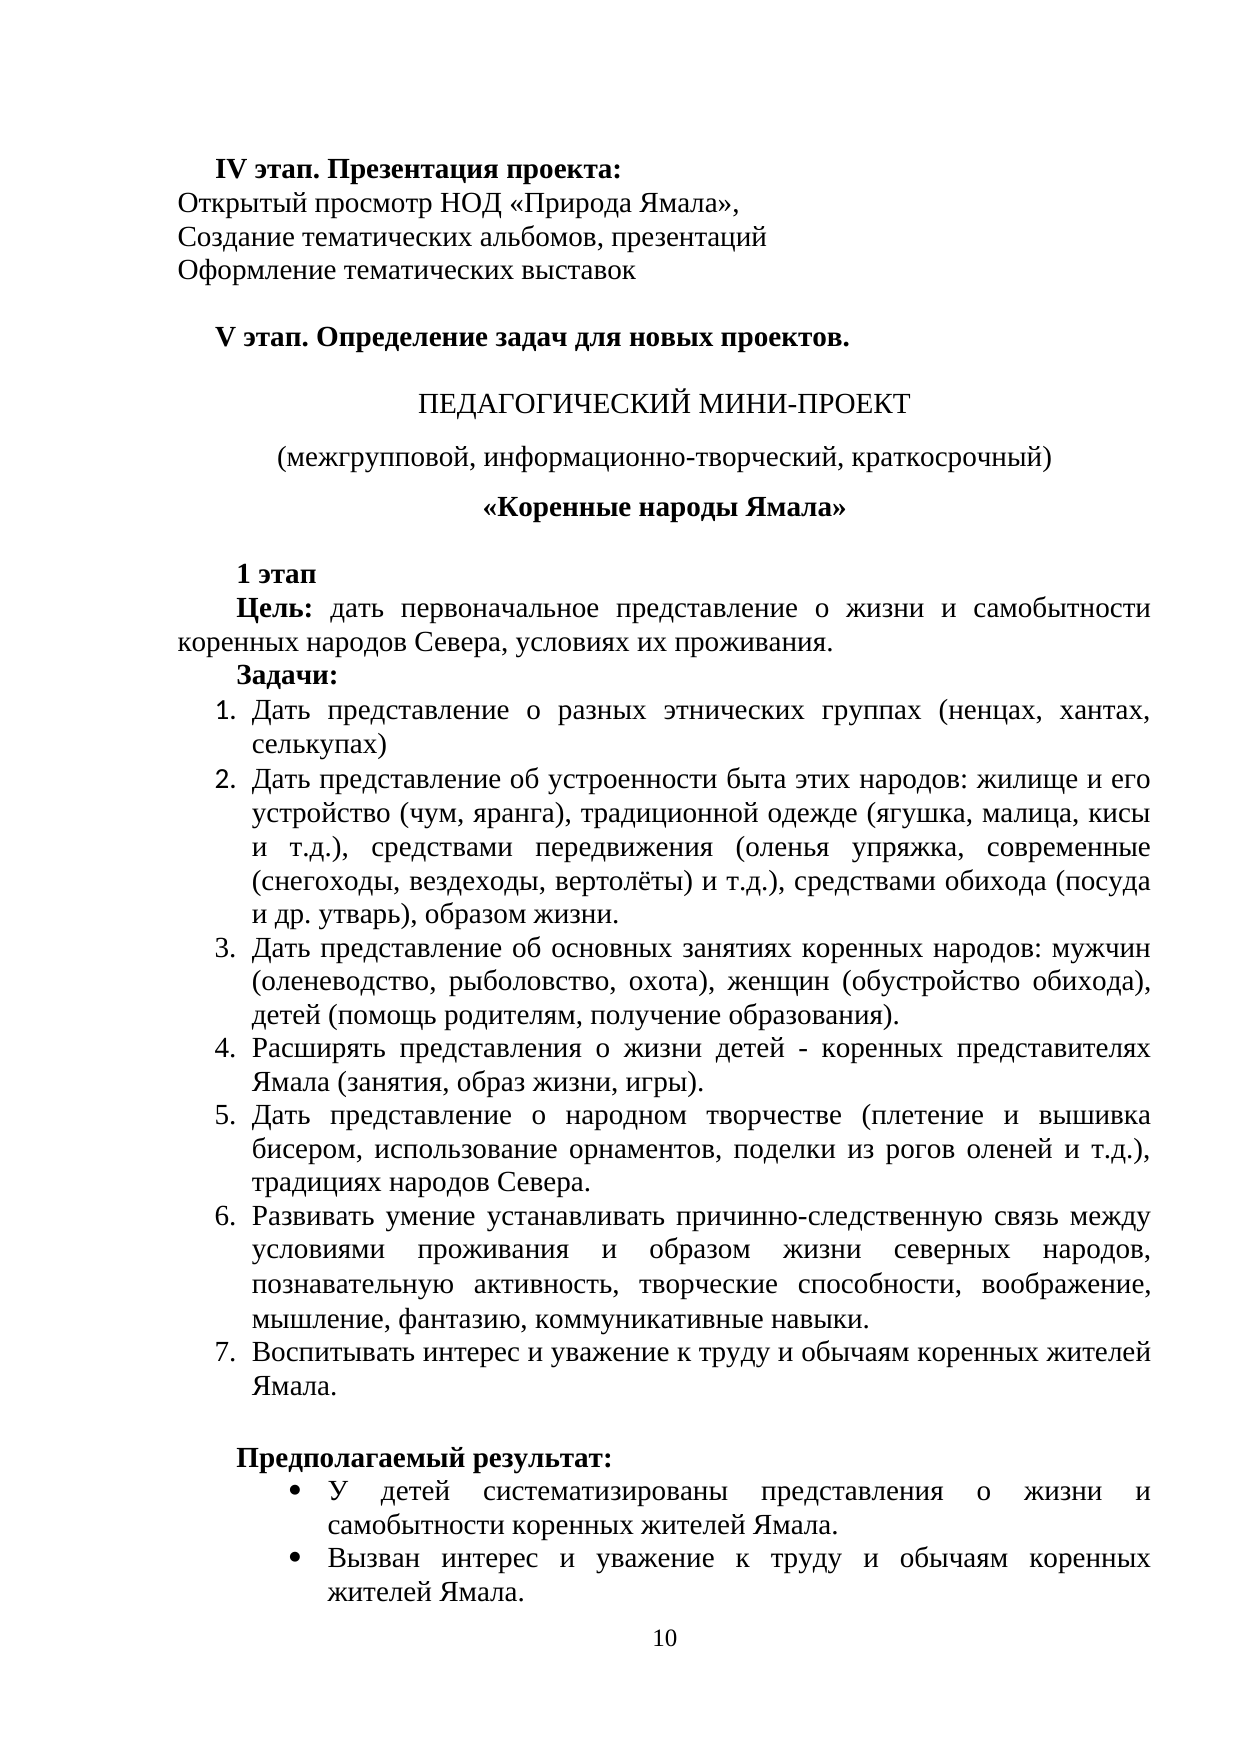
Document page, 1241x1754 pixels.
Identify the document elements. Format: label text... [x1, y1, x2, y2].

list Дать представление об устроенности быта этих народов: жилище и его устройство (чум, яранга), традиционной одежде (ягушка, малица, кисы и т.д.), средствами передвижения (оленья упряжка, современные (снегоходы, вездеходы, вертолёты) и т.д.), средствами обихода (посуда и др. утварь), образом жизни. [214, 760, 1152, 930]
text V этап. Определение задач для новых проектов. [215, 319, 1152, 353]
text ПЕДАГОГИЧЕСКИЙ МИНИ-ПРОЕКТ [177, 386, 1152, 420]
list Дать представление о народном творчестве (плетение и вышивка бисером, использование орнаментов, поделки из рогов оленей и т.д.), традициях народов Севера. [214, 1097, 1152, 1198]
text 1 этап [177, 557, 1152, 590]
list Предполагаемый результат: [236, 1440, 1152, 1473]
text Задачи: [177, 657, 1152, 691]
list Дать представление об основных занятиях коренных народов: мужчин (оленеводство, рыболовство, охота), женщин (обустройство обихода), детей (помощь родителям, получение образования). [214, 930, 1152, 1030]
list Расширять представления о жизни детей - коренных представителях Ямала (занятия, образ жизни, игры). [214, 1030, 1152, 1097]
list Вызван интерес и уважение к труду и обычаям коренных жителей Ямала. [290, 1541, 1152, 1608]
list Дать представление о разных этнических группах (ненцах, хантах, селькупах) [214, 691, 1152, 760]
title (межгрупповой, информационно-творческий, краткосрочный) [177, 439, 1152, 473]
text Оформление тематических выставок [177, 252, 1152, 286]
text Открытый просмотр НОД «Природа Ямала», [177, 185, 1152, 219]
text «Коренные народы Ямала» [177, 489, 1152, 523]
text IV этап. Презентация проекта: [215, 152, 1152, 185]
list У детей систематизированы представления о жизни и самобытности коренных жителей Ямала. [290, 1473, 1152, 1541]
list Воспитывать интерес и уважение к труду и обычаям коренных жителей Ямала. [214, 1334, 1152, 1401]
text Цель: дать первоначальное представление о жизни и самобытности коренных народов Севера, условиях их проживания. [177, 590, 1152, 657]
list Развивать умение устанавливать причинно-следственную связь между условиями проживания и образом жизни северных народов, познавательную активность, творческие способности, воображение, мышление, фантазию, коммуникативные навыки. [214, 1198, 1152, 1334]
text Создание тематических альбомов, презентаций [177, 219, 1152, 252]
